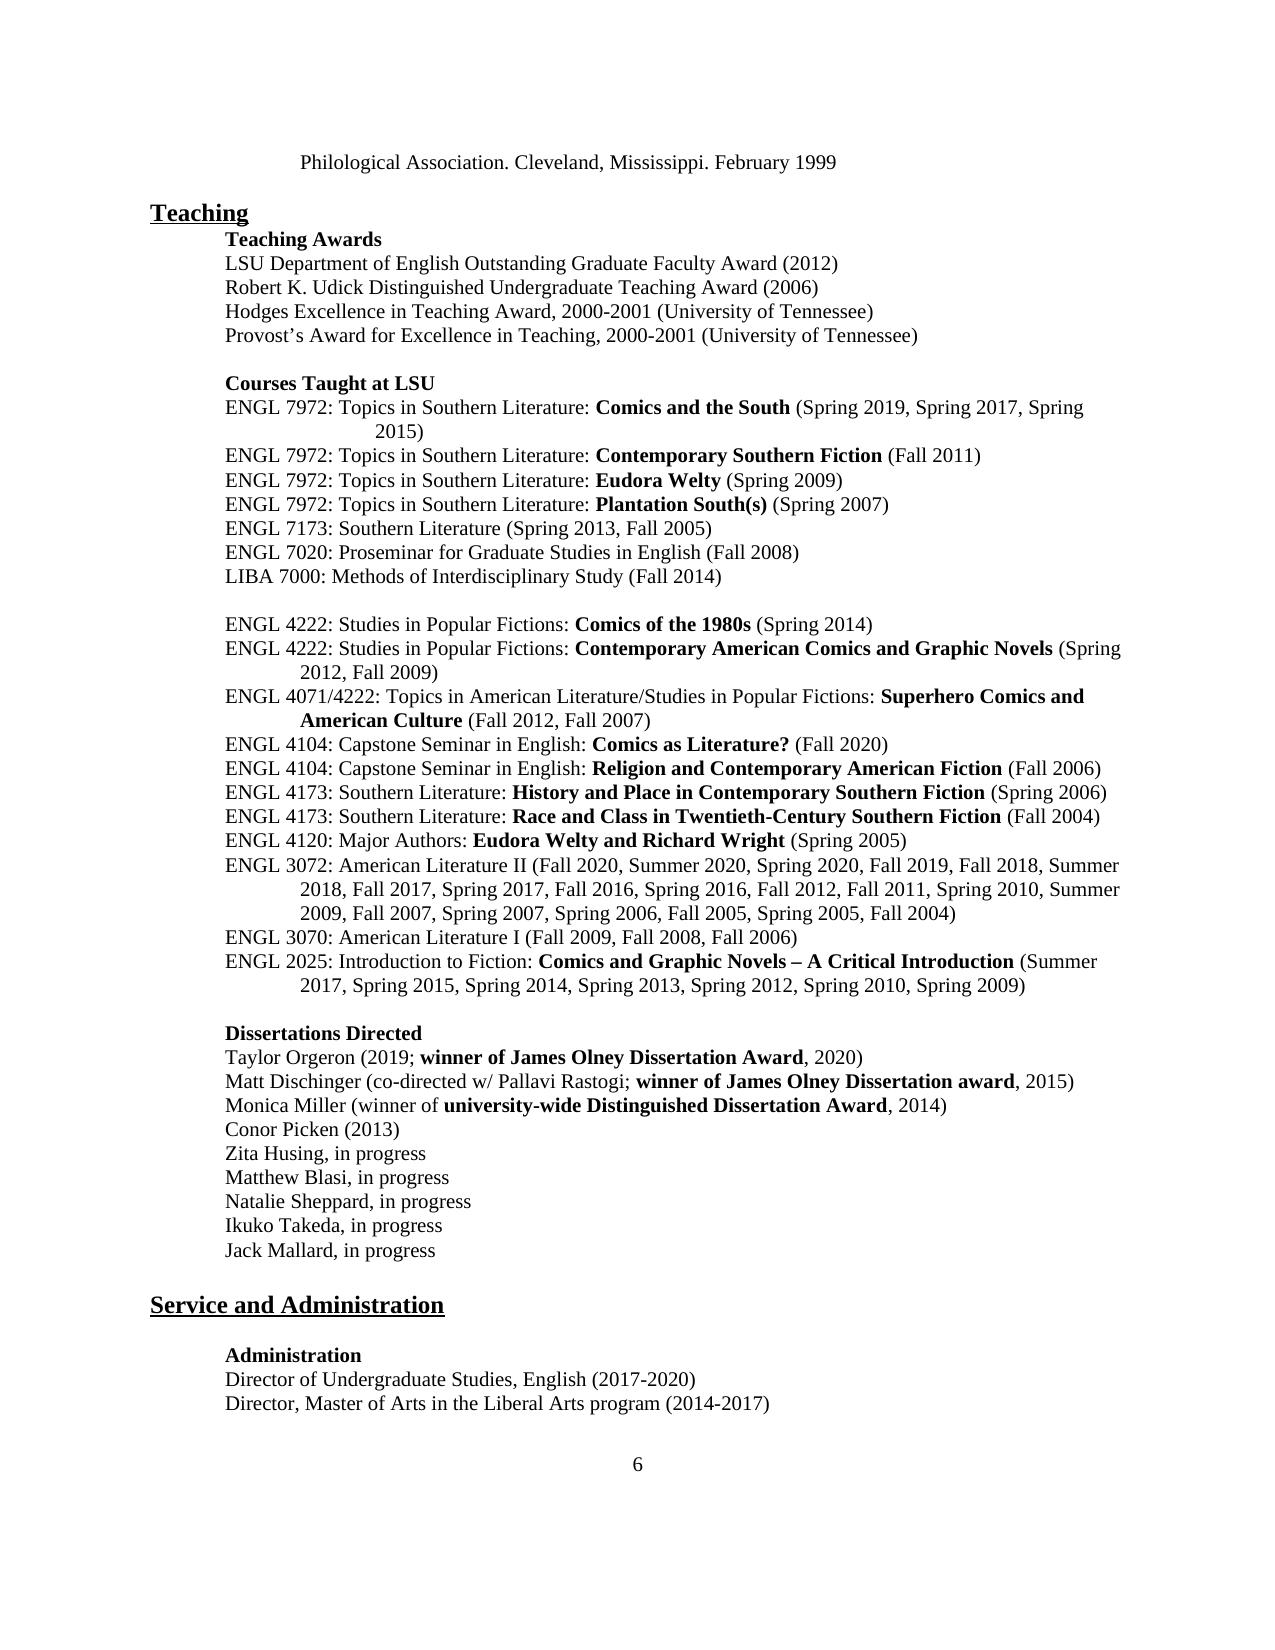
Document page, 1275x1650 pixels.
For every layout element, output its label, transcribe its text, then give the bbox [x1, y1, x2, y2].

text Jack Mallard, in progress [150, 1237, 1125, 1262]
text ENGL 7972: Topics in Southern Literature: Eudora Welty (Spring 2009) [150, 467, 1125, 492]
text Hodges Excellence in Teaching Award, 2000-2001 (University of Tennessee) [150, 299, 1125, 323]
text Ikuko Takeda, in progress [150, 1213, 1125, 1237]
text 2015) [300, 419, 1125, 443]
text ENGL 7972: Topics in Southern Literature: Comics and the South (Spring 2019, Spring 2017, Spring [150, 395, 1125, 419]
text Monica Miller (winner of university-wide Distinguished Dissertation Award, 2014) [150, 1093, 1125, 1117]
text ENGL 7972: Topics in Southern Literature: Plantation South(s) (Spring 2007) [150, 492, 1125, 516]
text ENGL 3072: American Literature II (Fall 2020, Summer 2020, Spring 2020, Fall 2019, Fall 2018, Summer [225, 852, 1125, 877]
text Matthew Blasi, in progress [150, 1165, 1125, 1189]
text American Culture (Fall 2012, Fall 2007) [225, 708, 1125, 732]
text Courses Taught at LSU [150, 371, 1125, 395]
text Robert K. Udick Distinguished Undergraduate Teaching Award (2006) [150, 275, 1125, 299]
text ENGL 4173: Southern Literature: History and Place in Contemporary Southern Fiction (Spring 2006) [150, 780, 1125, 804]
text ENGL 4104: Capstone Seminar in English: Comics as Literature? (Fall 2020) [150, 732, 1125, 756]
text Director, Master of Arts in the Liberal Arts program (2014-2017) [150, 1391, 1125, 1415]
text Administration [150, 1343, 1125, 1367]
text Natalie Sheppard, in progress [150, 1189, 1125, 1213]
text LIBA 7000: Methods of Interdisciplinary Study (Fall 2014) [150, 564, 1125, 588]
text Matt Dischinger (co-directed w/ Pallavi Rastogi; winner of James Olney Dissertation award, 2015) [225, 1069, 1125, 1093]
text ENGL 4104: Capstone Seminar in English: Religion and Contemporary American Fiction (Fall 2006) [150, 756, 1125, 780]
text Conor Picken (2013) [150, 1117, 1125, 1141]
text LSU Department of English Outstanding Graduate Faculty Award (2012) [150, 251, 1125, 275]
text 2017, Spring 2015, Spring 2014, Spring 2013, Spring 2012, Spring 2010, Spring 2009) [225, 973, 1125, 997]
text ENGL 3070: American Literature I (Fall 2009, Fall 2008, Fall 2006) [150, 925, 1125, 949]
text Director of Undergraduate Studies, English (2017-2020) [150, 1367, 1125, 1391]
text ENGL 4222: Studies in Popular Fictions: Contemporary American Comics and Graphic Novels (Spring [150, 636, 1125, 660]
text Zita Husing, in progress [150, 1141, 1125, 1165]
subtitle Service and Administration [150, 1290, 1125, 1319]
text ENGL 4222: Studies in Popular Fictions: Comics of the 1980s (Spring 2014) [150, 612, 1125, 636]
text ENGL 7972: Topics in Southern Literature: Contemporary Southern Fiction (Fall 2011) [150, 443, 1125, 467]
text ENGL 4120: Major Authors: Eudora Welty and Richard Wright (Spring 2005) [150, 828, 1125, 852]
text Teaching Awards [150, 227, 1125, 251]
text Philological Association. Cleveland, Mississippi. February 1999 [225, 150, 1125, 174]
text 2012, Fall 2009) [225, 660, 1125, 684]
text 2018, Fall 2017, Spring 2017, Fall 2016, Spring 2016, Fall 2012, Fall 2011, Spring 2010, Summer 2009, Fall 2007, Spring 2007, Spring 2006, Fall 2005, Spring 2005, Fall 2004) [300, 877, 1125, 925]
text ENGL 7020: Proseminar for Graduate Studies in English (Fall 2008) [150, 540, 1125, 564]
text ENGL 2025: Introduction to Fiction: Comics and Graphic Novels – A Critical Introduction (Summer [150, 949, 1125, 973]
text Taylor Orgeron (2019; winner of James Olney Dissertation Award, 2020) [225, 1045, 1125, 1069]
text ENGL 7173: Southern Literature (Spring 2013, Fall 2005) [150, 516, 1125, 540]
text Provost’s Award for Excellence in Teaching, 2000-2001 (University of Tennessee) [150, 323, 1125, 347]
text Dissertations Directed [150, 1021, 1125, 1045]
text ENGL 4071/4222: Topics in American Literature/Studies in Popular Fictions: Superhero Comics and [150, 684, 1125, 708]
text ENGL 4173: Southern Literature: Race and Class in Twentieth-Century Southern Fiction (Fall 2004) [150, 804, 1125, 828]
subtitle Teaching [150, 198, 1125, 227]
